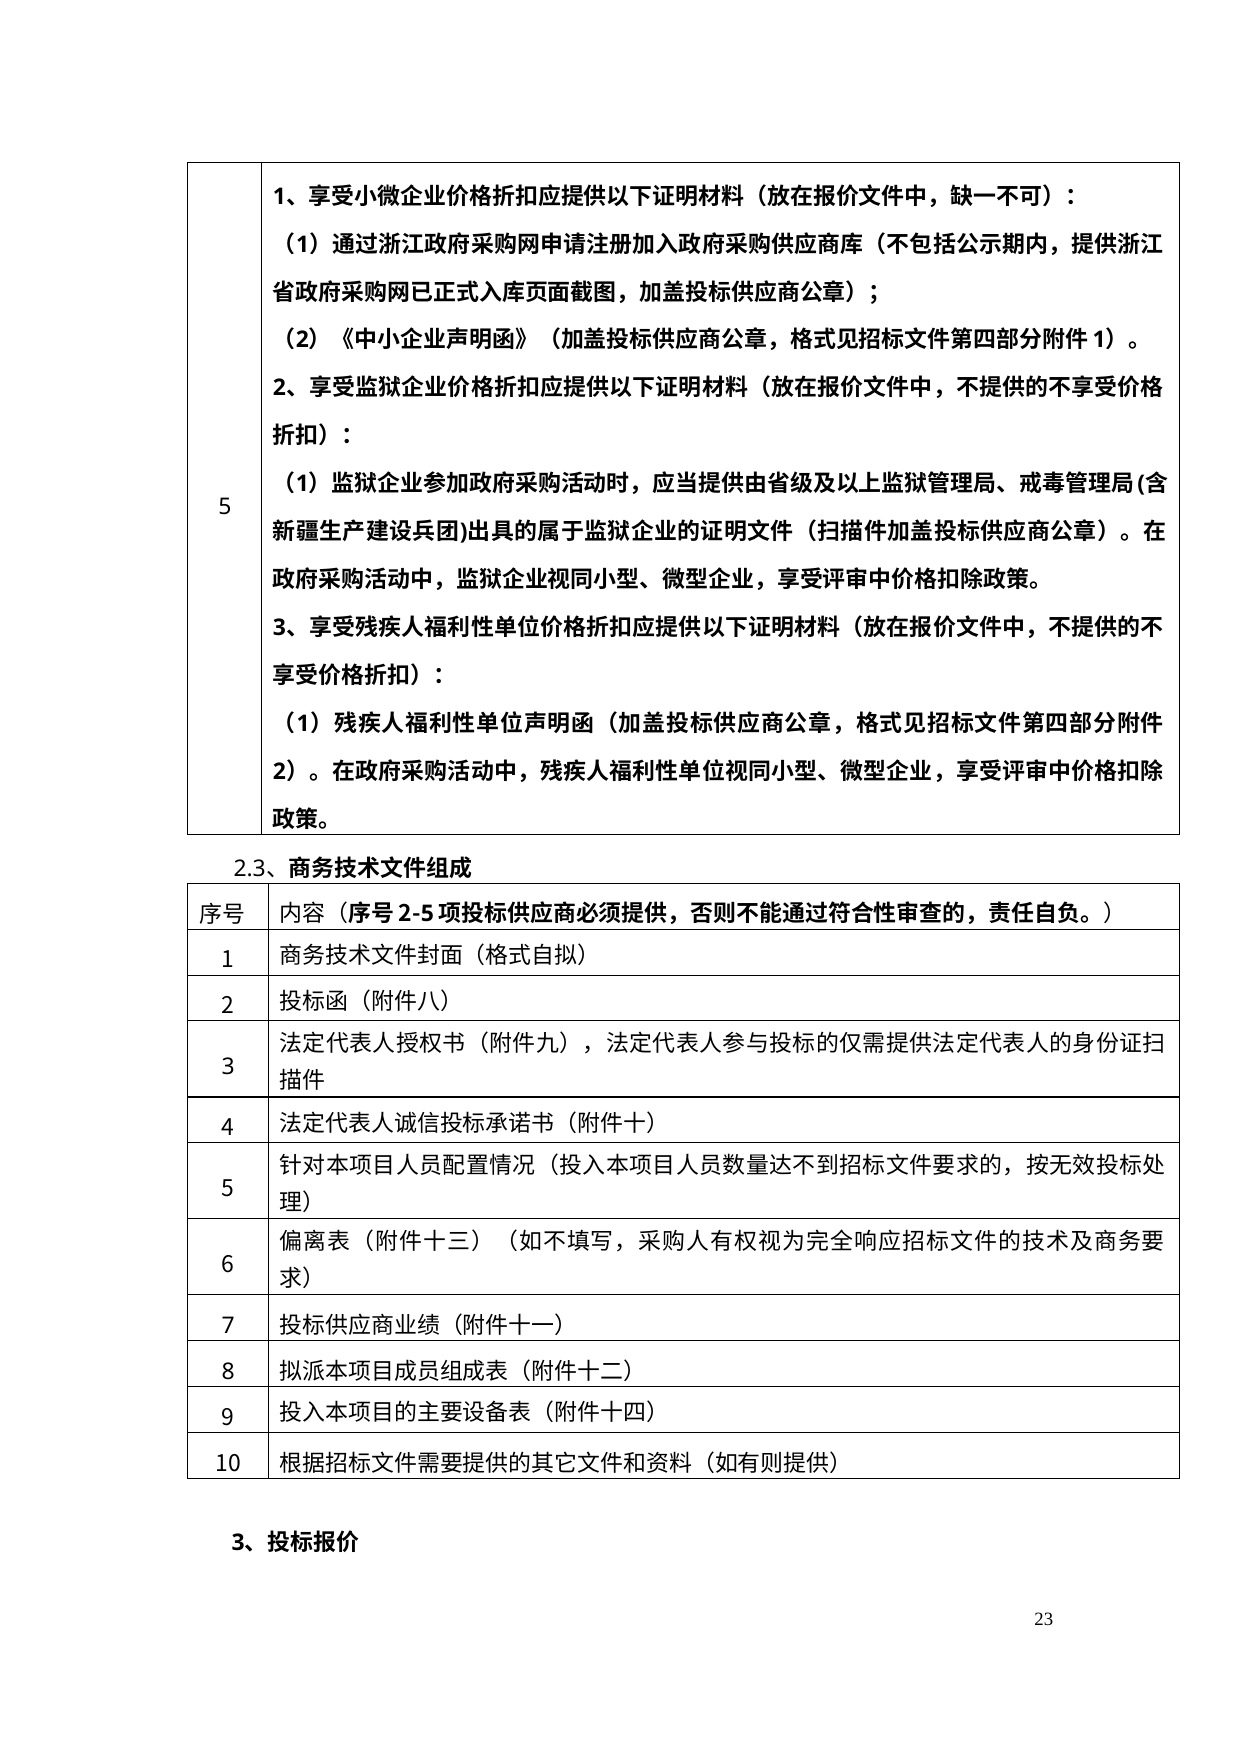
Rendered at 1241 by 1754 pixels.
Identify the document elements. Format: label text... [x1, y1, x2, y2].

table_cell 投标供应商业绩（附件十一） [269, 1295, 1179, 1340]
table_cell 4 [188, 1098, 268, 1142]
table_cell 3 [188, 1021, 268, 1096]
table_header 内容（序号2-5项投标供应商必须提供，否则不能通过符合性审查的，责任自负。） [269, 884, 1179, 929]
table_cell 针对本项目人员配置情况（投入本项目人员数量达不到招标文件要求的，按无效投标处理） [269, 1143, 1179, 1218]
table_cell 1、享受小微企业价格折扣应提供以下证明材料（放在报价文件中，缺一不可）： （1）通过浙江政府采购网申请注册加入政府采购供应商库（不包括公示期内，提供浙江省政府采购网已正式入库页面截图，加盖投标供应商公章）； （2）《中小企业声明函》（加盖投标供应商公章，格式见招标文件第四部分附件1）。 2、享受监狱企业价格折扣应提供以下证明材料（放在报价文件中，不提供的不享受价格折扣）： （1）监狱企业参加政府采购活动时，应当提供由省级及以上监狱管理局、戒毒管理局(含新疆生产建设兵团)出具的属于监狱企业的证明文件（扫描件加盖投标供应商公章）。在政府采购活动中，监狱企业视同小型、微型企业，享受评审中价格扣除政策。 3、享受残疾人福利性单位价格折扣应提供以下证明材料（放在报价文件中，不提供的不享受价格折扣）： （1）残疾人福利性单位声明函（加盖投标供应商公章，格式见招标文件第四部分附件2）。在政府采购活动中，残疾人福利性单位视同小型、微型企业，享受评审中价格扣除政策。 [262, 163, 1179, 834]
table_cell 6 [188, 1219, 268, 1294]
table_cell 7 [188, 1295, 268, 1340]
table_cell 5 [188, 1143, 268, 1218]
table_cell 2 [188, 976, 268, 1020]
table_cell 拟派本项目成员组成表（附件十二） [269, 1341, 1179, 1386]
table_cell 偏离表（附件十三）（如不填写，采购人有权视为完全响应招标文件的技术及商务要求） [269, 1219, 1179, 1294]
table_cell 投入本项目的主要设备表（附件十四） [269, 1387, 1179, 1432]
table_cell 1 [188, 930, 268, 974]
table_header 序号 [188, 884, 268, 929]
table_cell 商务技术文件封面（格式自拟） [269, 930, 1179, 974]
table_cell 根据招标文件需要提供的其它文件和资料（如有则提供） [269, 1433, 1179, 1478]
table_cell 投标函（附件八） [269, 976, 1179, 1020]
table_cell 法定代表人授权书（附件九），法定代表人参与投标的仅需提供法定代表人的身份证扫描件 [269, 1021, 1179, 1096]
table_cell 法定代表人诚信投标承诺书（附件十） [269, 1098, 1179, 1142]
table_cell 10 [188, 1433, 268, 1478]
table_cell 8 [188, 1341, 268, 1386]
table_cell 9 [188, 1387, 268, 1432]
text 3、投标报价 [187, 1524, 1053, 1557]
text 2.3、商务技术文件组成 [187, 835, 1053, 883]
table_cell 5 [188, 163, 261, 834]
